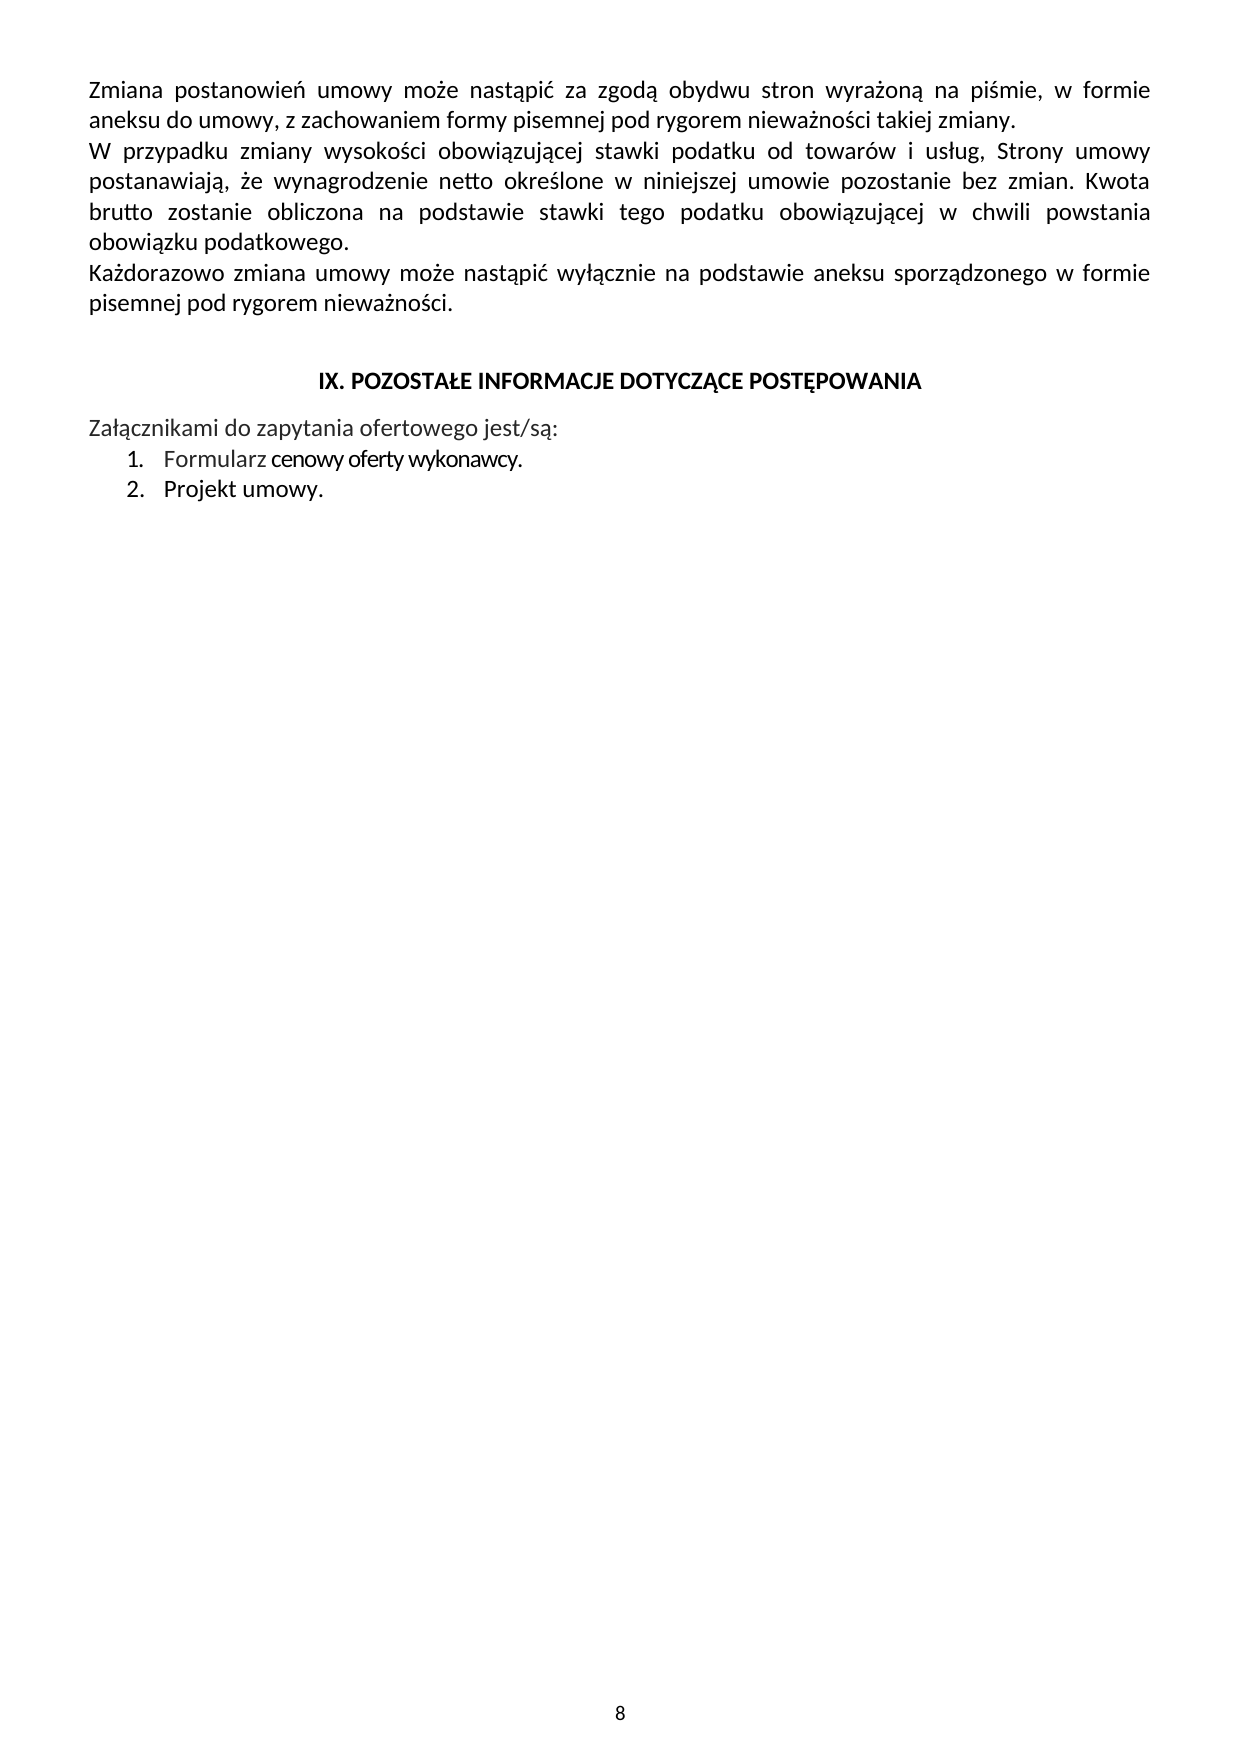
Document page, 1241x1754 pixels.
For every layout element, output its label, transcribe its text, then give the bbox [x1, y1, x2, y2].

text Załącznikami do zapytania ofertowego jest/są: [89, 412, 1152, 443]
text Zmiana postanowień umowy może nastąpić za zgodą obydwu stron wyrażoną na piśmie, w formie aneksu do umowy, z zachowaniem formy pisemnej pod rygorem nieważności takiej zmiany. [89, 74, 1152, 135]
list Formularz cenowy oferty wykonawcy. [126, 443, 1152, 473]
list Projekt umowy. [126, 473, 1152, 504]
text IX. POZOSTAŁE INFORMACJE DOTYCZĄCE POSTĘPOWANIA [89, 365, 1152, 396]
text Każdorazowo zmiana umowy może nastąpić wyłącznie na podstawie aneksu sporządzonego w formie pisemnej pod rygorem nieważności. [89, 257, 1152, 318]
text W przypadku zmiany wysokości obowiązującej stawki podatku od towarów i usług, Strony umowy postanawiają, że wynagrodzenie netto określone w niniejszej umowie pozostanie bez zmian. Kwota brutto zostanie obliczona na podstawie stawki tego podatku obowiązującej w chwili powstania obowiązku podatkowego. [89, 135, 1152, 257]
